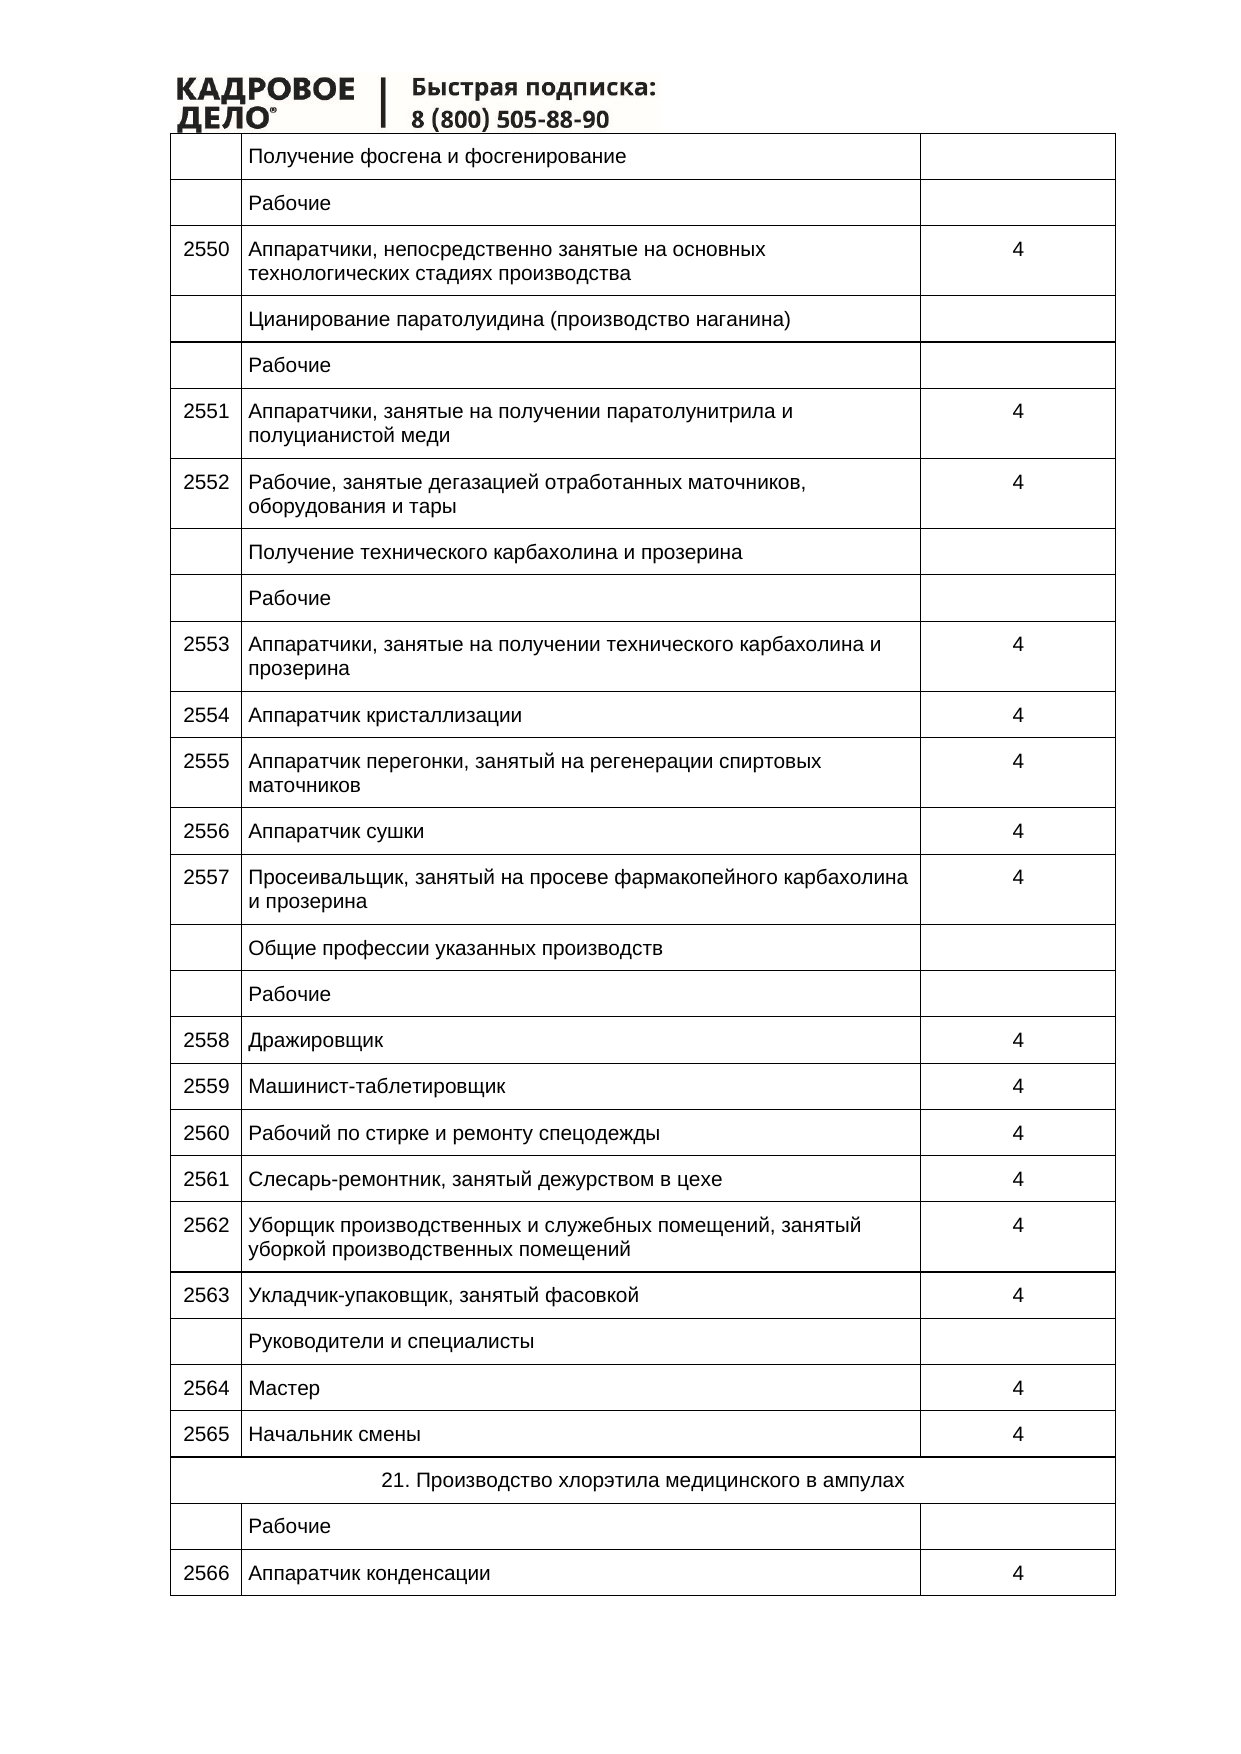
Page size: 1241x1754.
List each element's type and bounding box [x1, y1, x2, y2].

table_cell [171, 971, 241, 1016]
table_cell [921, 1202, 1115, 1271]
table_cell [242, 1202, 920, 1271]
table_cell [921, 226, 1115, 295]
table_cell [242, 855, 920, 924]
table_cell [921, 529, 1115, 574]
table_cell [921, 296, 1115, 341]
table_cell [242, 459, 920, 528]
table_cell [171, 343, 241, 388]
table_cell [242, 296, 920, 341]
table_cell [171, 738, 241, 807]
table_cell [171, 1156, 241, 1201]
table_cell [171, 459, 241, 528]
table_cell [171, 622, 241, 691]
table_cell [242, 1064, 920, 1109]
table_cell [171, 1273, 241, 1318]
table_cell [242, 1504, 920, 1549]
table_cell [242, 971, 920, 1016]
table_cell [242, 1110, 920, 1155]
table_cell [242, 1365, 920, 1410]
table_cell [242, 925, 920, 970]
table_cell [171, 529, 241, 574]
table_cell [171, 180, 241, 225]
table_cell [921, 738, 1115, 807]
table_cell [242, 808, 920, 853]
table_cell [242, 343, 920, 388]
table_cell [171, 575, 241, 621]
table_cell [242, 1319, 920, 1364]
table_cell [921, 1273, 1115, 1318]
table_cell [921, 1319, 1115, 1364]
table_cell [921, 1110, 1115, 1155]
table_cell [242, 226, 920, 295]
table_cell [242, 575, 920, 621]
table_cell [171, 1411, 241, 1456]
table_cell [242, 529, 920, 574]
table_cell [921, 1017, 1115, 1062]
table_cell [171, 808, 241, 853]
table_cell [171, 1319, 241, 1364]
picture [177, 73, 661, 133]
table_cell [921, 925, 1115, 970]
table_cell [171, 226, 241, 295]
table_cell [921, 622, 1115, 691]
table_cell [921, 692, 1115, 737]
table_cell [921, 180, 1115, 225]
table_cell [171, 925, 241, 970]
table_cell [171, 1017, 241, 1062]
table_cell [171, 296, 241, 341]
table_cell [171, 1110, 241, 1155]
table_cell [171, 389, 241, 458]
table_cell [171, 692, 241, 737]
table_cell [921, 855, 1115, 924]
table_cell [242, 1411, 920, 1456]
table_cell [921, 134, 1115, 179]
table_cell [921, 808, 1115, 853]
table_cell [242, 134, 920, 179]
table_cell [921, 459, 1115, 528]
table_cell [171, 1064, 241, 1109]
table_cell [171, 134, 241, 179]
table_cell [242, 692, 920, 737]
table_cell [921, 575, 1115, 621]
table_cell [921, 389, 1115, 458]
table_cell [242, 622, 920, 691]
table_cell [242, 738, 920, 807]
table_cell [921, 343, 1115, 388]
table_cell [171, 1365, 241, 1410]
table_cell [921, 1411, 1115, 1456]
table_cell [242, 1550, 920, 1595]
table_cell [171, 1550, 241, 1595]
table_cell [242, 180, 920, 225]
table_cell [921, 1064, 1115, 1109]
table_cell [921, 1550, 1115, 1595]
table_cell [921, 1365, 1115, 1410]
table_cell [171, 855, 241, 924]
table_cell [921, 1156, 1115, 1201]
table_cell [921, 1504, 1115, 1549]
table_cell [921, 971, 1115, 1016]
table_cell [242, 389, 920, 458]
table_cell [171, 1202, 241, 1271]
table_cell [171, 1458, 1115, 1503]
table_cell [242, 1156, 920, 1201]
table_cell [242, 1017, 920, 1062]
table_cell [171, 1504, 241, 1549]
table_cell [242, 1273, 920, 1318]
